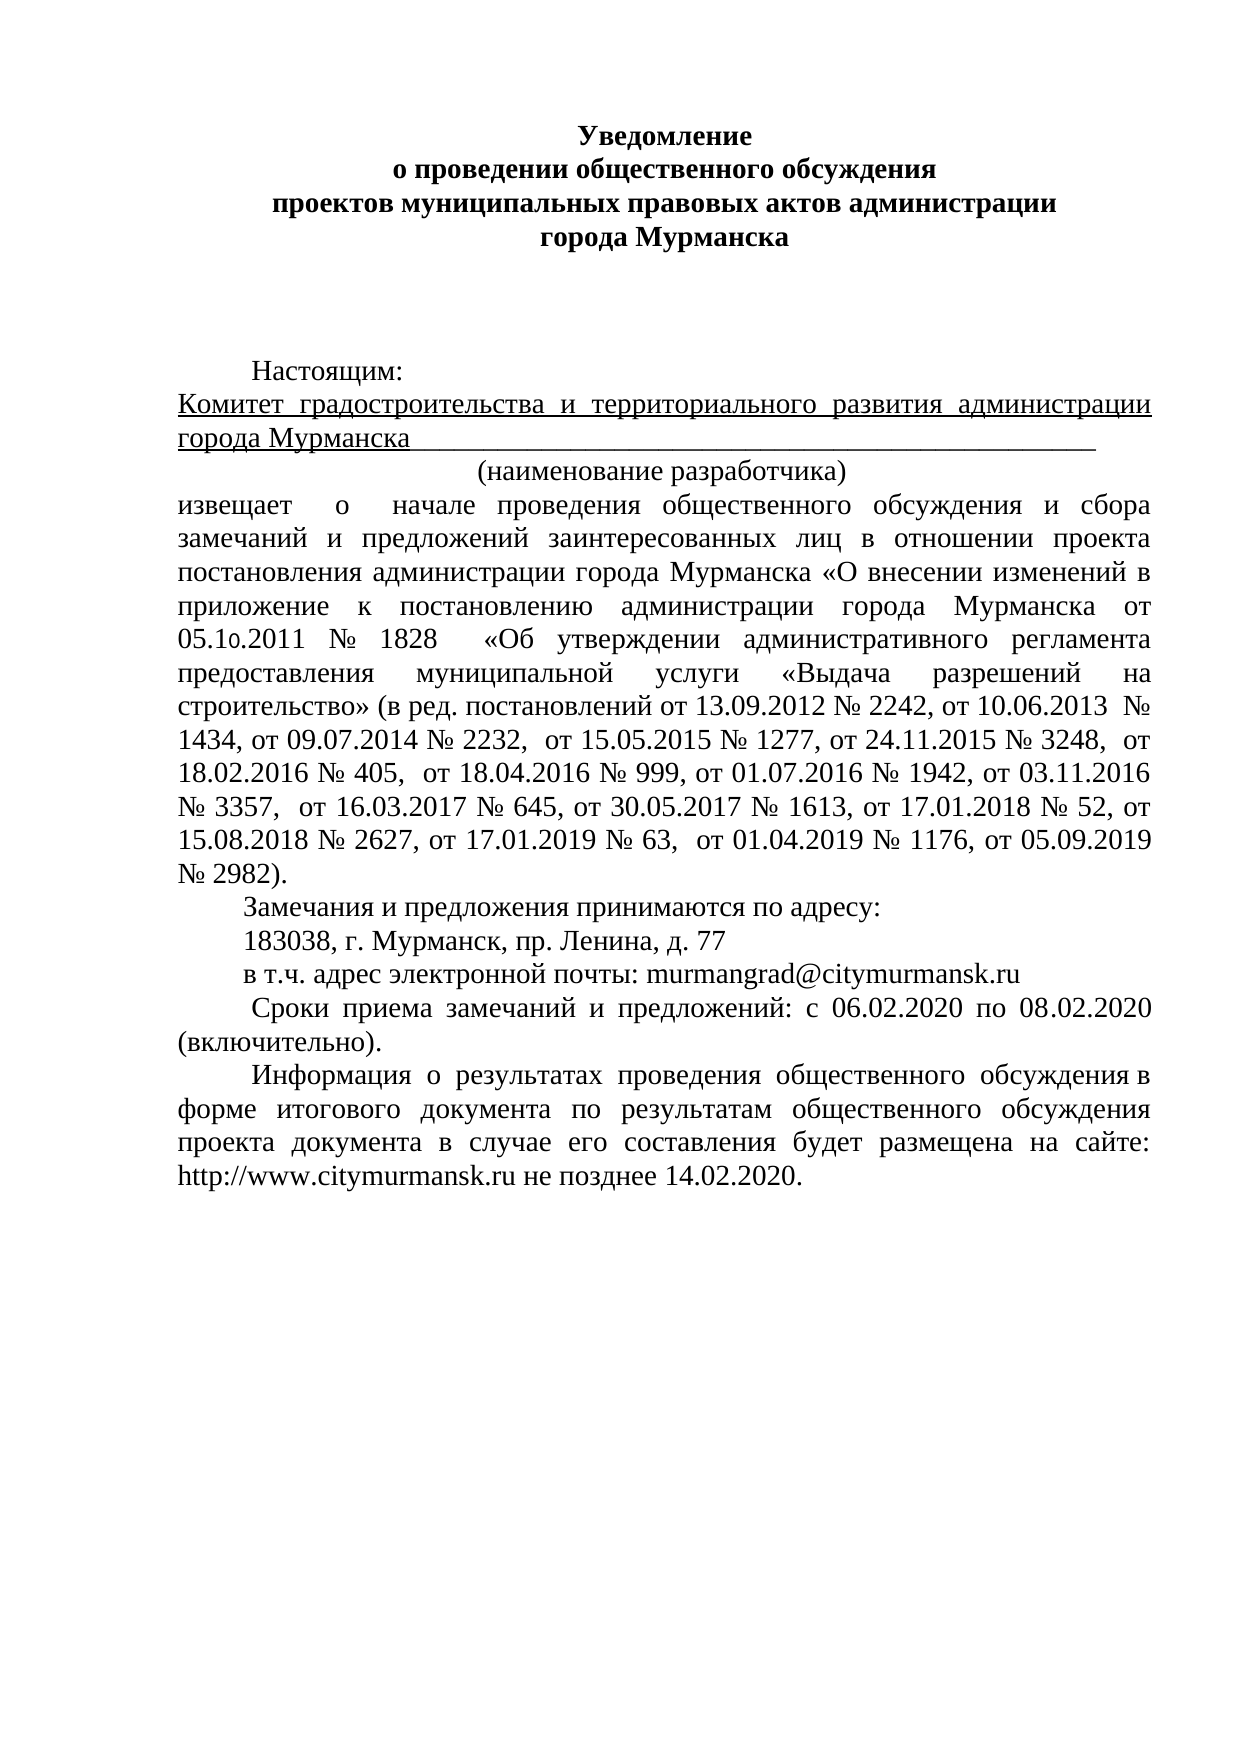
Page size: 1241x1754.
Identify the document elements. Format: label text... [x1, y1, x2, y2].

text Информация о результатах проведения общественного обсуждения в форме итогового документа по результатам общественного обсуждения проекта документа в случае его составления будет размещена на сайте: http://www.citymurmansk.ru не позднее 14.02.2020. [177, 1057, 1152, 1191]
text (наименование разработчика) [177, 453, 1152, 487]
text города Мурманска [177, 219, 1152, 252]
text 183038, г. Мурманск, пр. Ленина, д. 77 [177, 923, 1152, 957]
text проектов муниципальных правовых актов администрации [177, 185, 1152, 219]
text Настоящим: [177, 353, 1152, 386]
text Комитет градостроительства и территориального развития администрации города Мурманска_______________________________________________ [177, 416, 1152, 453]
text Комитет градостроительства и территориального развития администрации города Мурманска_______________________________________________ [177, 386, 1152, 415]
text в т.ч. адрес электронной почты: murmangrad@citymurmansk.ru [177, 957, 1152, 990]
text извещает о начале проведения общественного обсуждения и сбора замечаний и предложений заинтересованных лиц в отношении проекта постановления администрации города Мурманска «О внесении изменений в приложение к постановлению администрации города Мурманска от 05.10.2011 № 1828 «Об утверждении административного регламента предоставления муниципальной услуги «Выдача разрешений на строительство» (в ред. постановлений от 13.09.2012 № 2242, от 10.06.2013 № 1434, от 09.07.2014 № 2232, от 15.05.2015 № 1277, от 24.11.2015 № 3248, от 18.02.2016 № 405, от 18.04.2016 № 999, от 01.07.2016 № 1942, от 03.11.2016 № 3357, от 16.03.2017 № 645, от 30.05.2017 № 1613, от 17.01.2018 № 52, от 15.08.2018 № 2627, от 17.01.2019 № 63, от 01.04.2019 № 1176, от 05.09.2019 № 2982). [177, 487, 1152, 889]
text о проведении общественного обсуждения [177, 152, 1152, 185]
text Уведомление [177, 118, 1152, 152]
text Замечания и предложения принимаются по адресу: [177, 889, 1152, 923]
text Сроки приема замечаний и предложений: с 06.02.2020 по 08.02.2020 (включительно). [177, 990, 1152, 1057]
